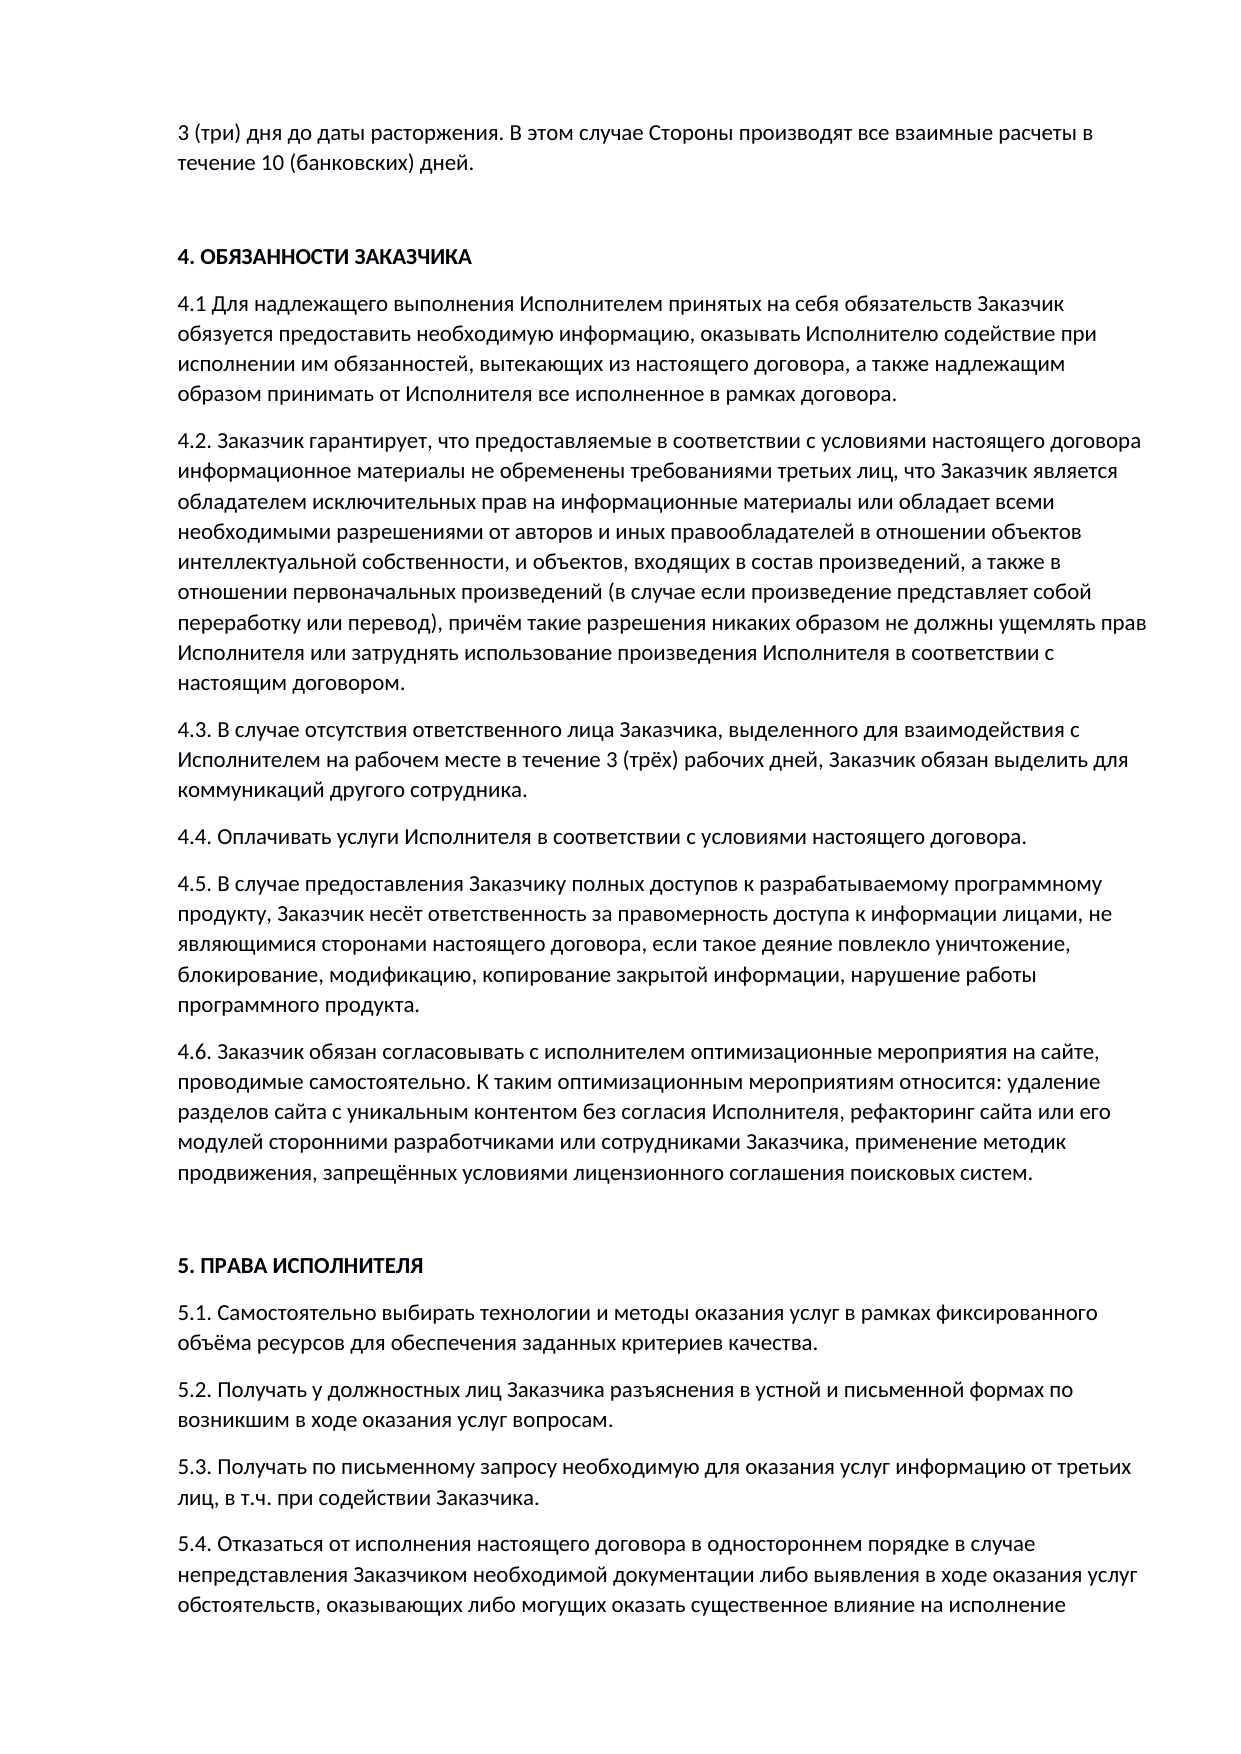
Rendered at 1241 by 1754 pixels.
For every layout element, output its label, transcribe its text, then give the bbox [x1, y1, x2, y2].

text 5.3. Получать по письменному запросу необходимую для оказания услуг информацию от третьих лиц, в т.ч. при содействии Заказчика. [177, 1452, 1152, 1511]
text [177, 1529, 1152, 1618]
text 4.1 Для надлежащего выполнения Исполнителем принятых на себя обязательств Заказчик обязуется предоставить необходимую информацию, оказывать Исполнителю содействие при исполнении им обязанностей, вытекающих из настоящего договора, а также надлежащим образом принимать от Исполнителя все исполненное в рамках договора. [177, 289, 1152, 408]
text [177, 118, 1152, 176]
text 5. ПРАВА ИСПОЛНИТЕЛЯ [177, 1251, 1152, 1279]
text 4.5. В случае предоставления Заказчику полных доступов к разрабатываемому программному продукту, Заказчик несёт ответственность за правомерность доступа к информации лицами, не являющимися сторонами настоящего договора, если такое деяние повлекло уничтожение, блокирование, модификацию, копирование закрытой информации, нарушение работы программного продукта. [177, 869, 1152, 1018]
text 4.4. Оплачивать услуги Исполнителя в соответствии с условиями настоящего договора. [177, 822, 1152, 850]
text 4.2. Заказчик гарантирует, что предоставляемые в соответствии с условиями настоящего договора информационное материалы не обременены требованиями третьих лиц, что Заказчик является обладателем исключительных прав на информационные материалы или обладает всеми необходимыми разрешениями от авторов и иных правообладателей в отношении объектов интеллектуальной собственности, и объектов, входящих в состав произведений, а также в отношении первоначальных произведений (в случае если произведение представляет собой переработку или перевод), причём такие разрешения никаких образом не должны ущемлять прав Исполнителя или затруднять использование произведения Исполнителя в соответствии с настоящим договором. [177, 426, 1152, 696]
text 5.2. Получать у должностных лиц Заказчика разъяснения в устной и письменной формах по возникшим в ходе оказания услуг вопросам. [177, 1375, 1152, 1434]
text 4.3. В случае отсутствия ответственного лица Заказчика, выделенного для взаимодействия с Исполнителем на рабочем месте в течение 3 (трёх) рабочих дней, Заказчик обязан выделить для коммуникаций другого сотрудника. [177, 715, 1152, 803]
text 5.1. Самостоятельно выбирать технологии и методы оказания услуг в рамках фиксированного объёма ресурсов для обеспечения заданных критериев качества. [177, 1298, 1152, 1357]
text 4.6. Заказчик обязан согласовывать с исполнителем оптимизационные мероприятия на сайте, проводимые самостоятельно. К таким оптимизационным мероприятиям относится: удаление разделов сайта с уникальным контентом без согласия Исполнителя, рефакторинг сайта или его модулей сторонними разработчиками или сотрудниками Заказчика, применение методик продвижения, запрещённых условиями лицензионного соглашения поисковых систем. [177, 1037, 1152, 1186]
text 4. ОБЯЗАННОСТИ ЗАКАЗЧИКА [177, 242, 1152, 270]
